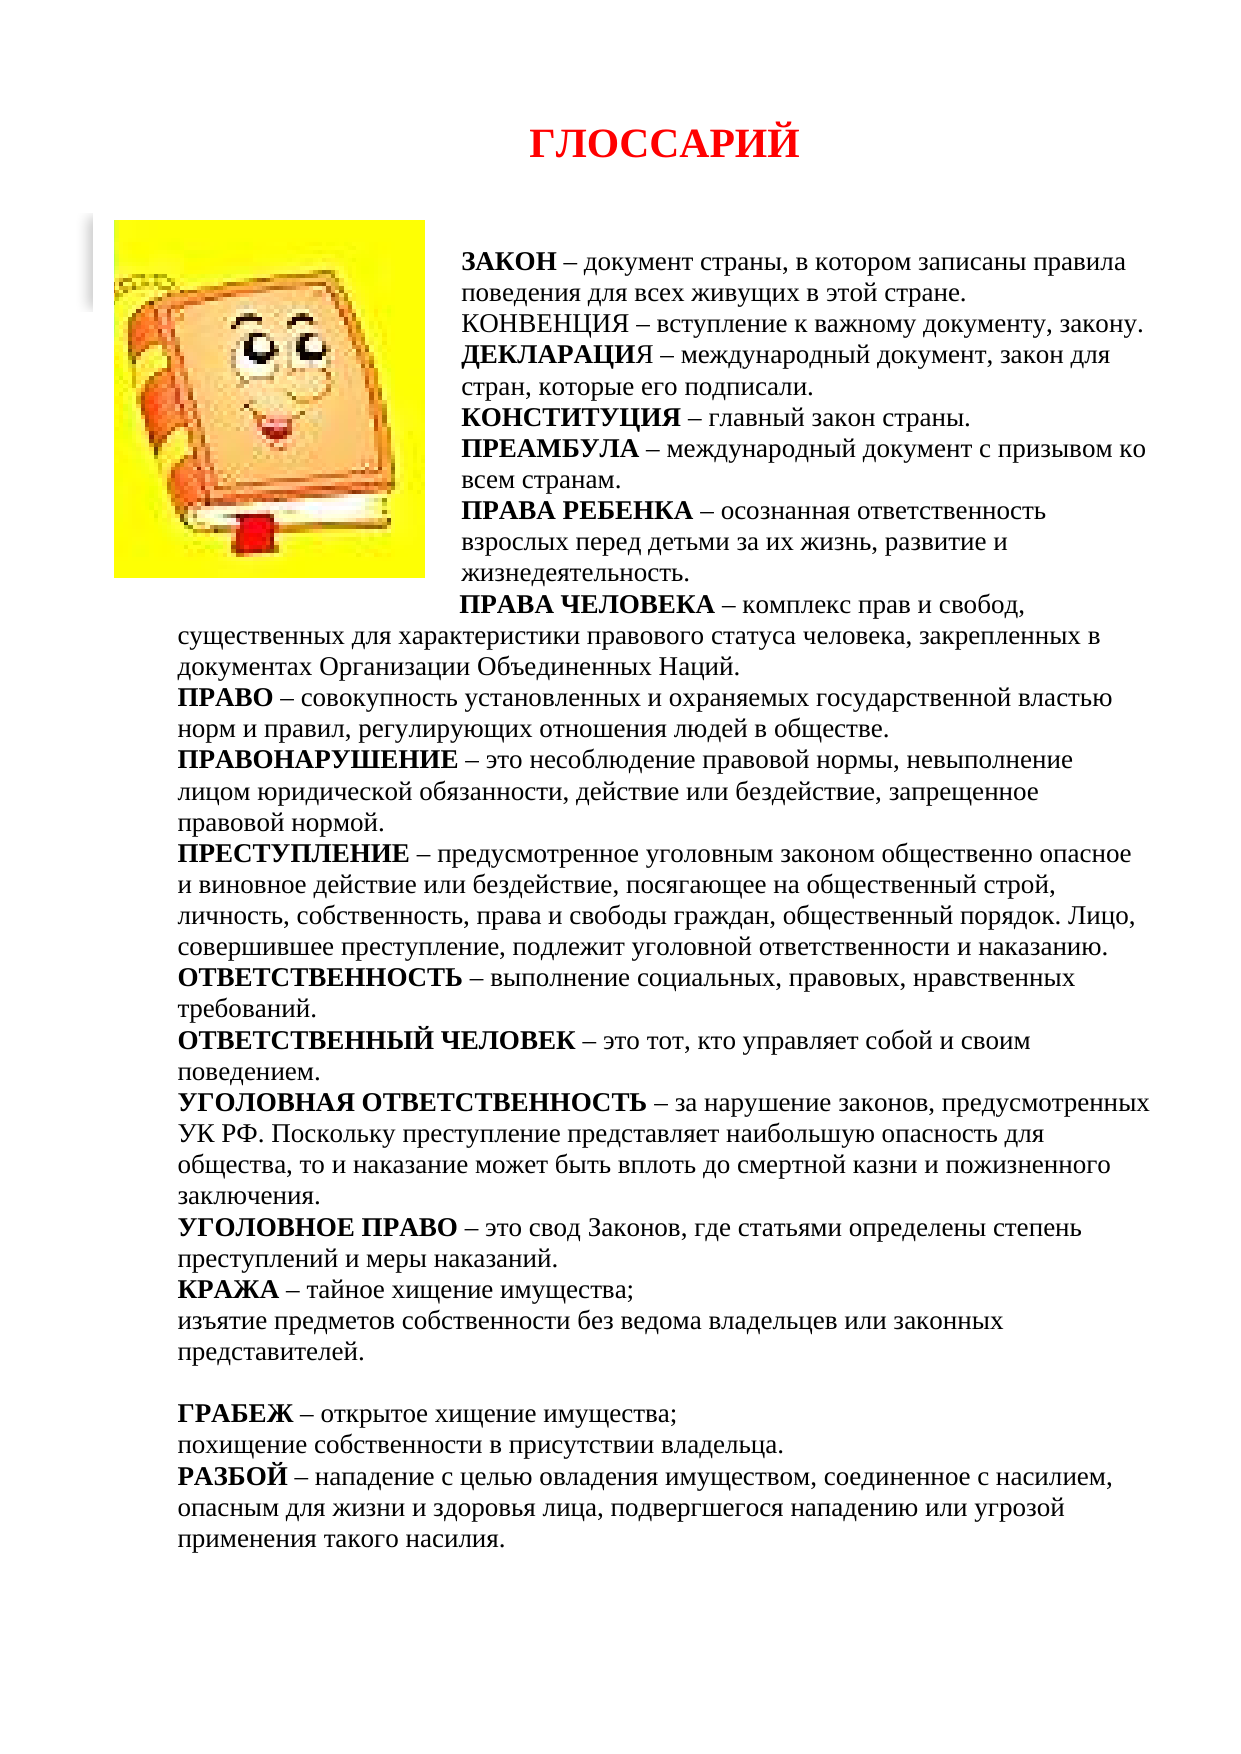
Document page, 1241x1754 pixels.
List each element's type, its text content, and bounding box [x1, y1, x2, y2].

text КРАЖА – тайное хищение имущества; [177, 1273, 1152, 1304]
text похищение собственности в присутствии владельца. [177, 1429, 1152, 1460]
text ОТВЕТСТВЕННЫЙ ЧЕЛОВЕК – это тот, кто управляет собой и своим поведением. [177, 1024, 1152, 1086]
picture [114, 220, 425, 578]
text УГОЛОВНОЕ ПРАВО – это свод Законов, где статьями определены степень преступлений и меры наказаний. [177, 1211, 1152, 1273]
text ПРЕАМБУЛА – международный документ с призывом ко всем странам. [177, 432, 1152, 494]
text ПРАВА ЧЕЛОВЕКА – комплекс прав и свобод, существенных для характеристики правового статуса человека, закрепленных в документах Организации Объединенных Наций. [177, 588, 1152, 681]
text РАЗБОЙ – нападение с целью овладения имуществом, соединенное с насилием, опасным для жизни и здоровья лица, подвергшегося нападению или угрозой применения такого насилия. [177, 1460, 1152, 1553]
text ПРЕСТУПЛЕНИЕ – предусмотренное уголовным законом общественно опасное и виновное действие или бездействие, посягающее на общественный строй, личность, собственность, права и свободы граждан, общественный порядок. Лицо, совершившее преступление, подлежит уголовной ответственности и наказанию. [177, 837, 1152, 961]
text изъятие предметов собственности без ведома владельцев или законных представителей. [177, 1304, 1152, 1366]
text ПРАВА РЕБЕНКА – осознанная ответственность взрослых перед детьми за их жизнь, развитие и жизнедеятельность. [177, 494, 1152, 588]
text ПРАВОНАРУШЕНИЕ – это несоблюдение правовой нормы, невыполнение лицом юридической обязанности, действие или бездействие, запрещенное правовой нормой. [177, 743, 1152, 837]
text КОНВЕНЦИЯ – вступление к важному документу, закону. [177, 307, 1152, 338]
text ДЕКЛАРАЦИЯ – международный документ, закон для стран, которые его подписали. [177, 338, 1152, 401]
text ПРАВО – совокупность установленных и охраняемых государственной властью норм и правил, регулирующих отношения людей в обществе. [177, 681, 1152, 743]
text ГРАБЕЖ – открытое хищение имущества; [177, 1397, 1152, 1429]
text ОТВЕТСТВЕННОСТЬ – выполнение социальных, правовых, нравственных требований. [177, 961, 1152, 1024]
text ЗАКОН – документ страны, в котором записаны правила поведения для всех живущих в этой стране. [177, 245, 1152, 307]
text УГОЛОВНАЯ ОТВЕТСТВЕННОСТЬ – за нарушение законов, предусмотренных УК РФ. Поскольку преступление представляет наибольшую опасность для общества, то и наказание может быть вплоть до смертной казни и пожизненного заключения. [177, 1086, 1152, 1211]
text КОНСТИТУЦИЯ – главный закон страны. [177, 401, 1152, 432]
text ГЛОССАРИЙ [177, 118, 1152, 166]
